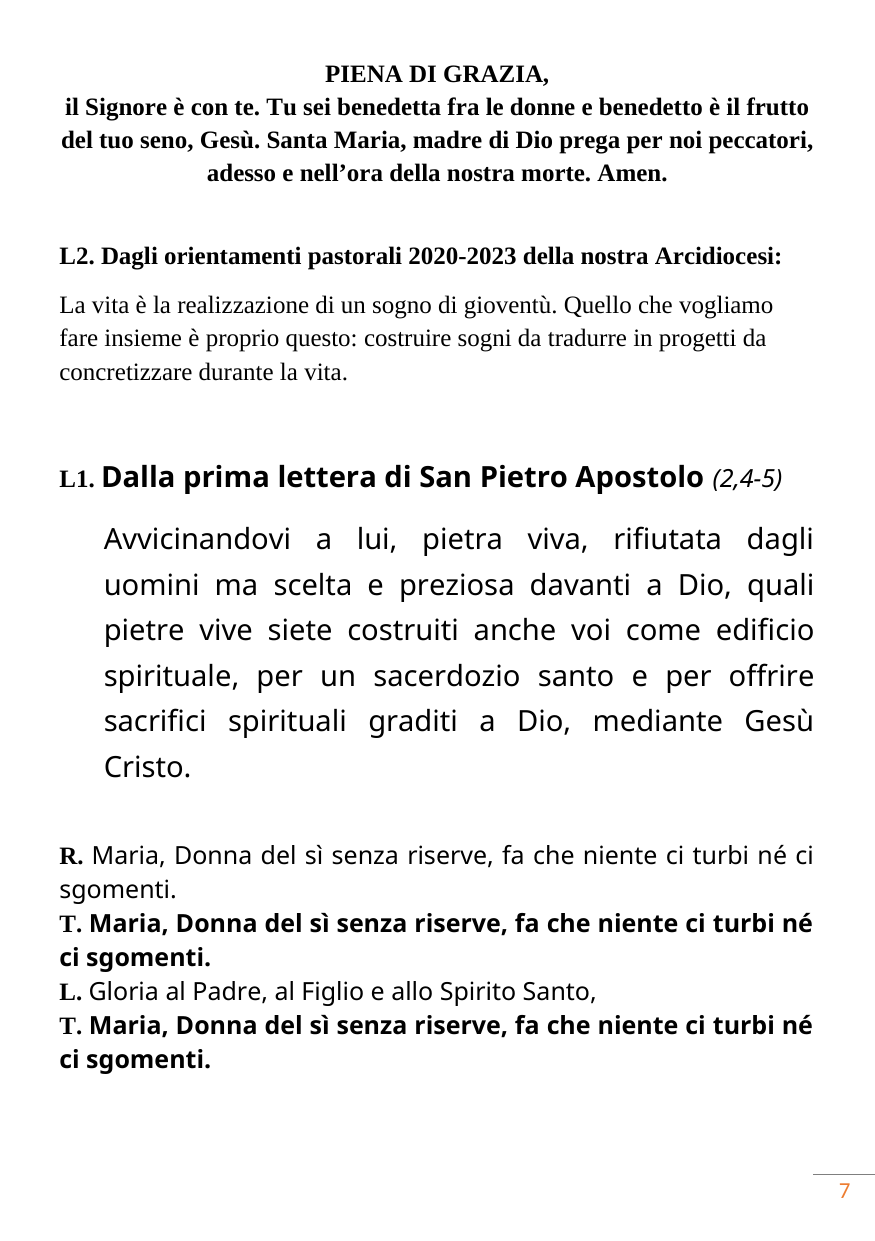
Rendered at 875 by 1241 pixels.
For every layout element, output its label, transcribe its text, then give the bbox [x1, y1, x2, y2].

text L. Gloria al Padre, al Figlio e allo Spirito Santo, [59, 974, 815, 1008]
text L1. Dalla prima lettera di San Pietro Apostolo (2,4-5) [59, 456, 815, 496]
text il Signore è con te. Tu sei benedetta fra le donne e benedetto è il frutto del tuo seno, Gesù. Santa Maria, madre di Dio prega per noi peccatori, adesso e nell’ora della nostra morte. Amen. [59, 92, 815, 187]
text R. Maria, Donna del sì senza riserve, fa che niente ci turbi né ci sgomenti. [59, 837, 815, 906]
text L2. Dagli orientamenti pastorali 2020-2023 della nostra Arcidiocesi: [59, 241, 815, 269]
text T. Maria, Donna del sì senza riserve, fa che niente ci turbi né ci sgomenti. [59, 1008, 815, 1076]
text Avvicinandovi a lui, pietra viva, rifiutata dagli uomini ma scelta e preziosa davanti a Dio, quali pietre vive siete costruiti anche voi come edificio spirituale, per un sacerdozio santo e per offrire sacrifici spirituali graditi a Dio, mediante Gesù Cristo. [103, 518, 815, 786]
text T. Maria, Donna del sì senza riserve, fa che niente ci turbi né ci sgomenti. [59, 906, 815, 974]
text La vita è la realizzazione di un sogno di gioventù. Quello che vogliamo fare insieme è proprio questo: costruire sogni da tradurre in progetti da concretizzare durante la vita. [59, 291, 815, 385]
text PIENA DI GRAZIA, [59, 59, 815, 88]
